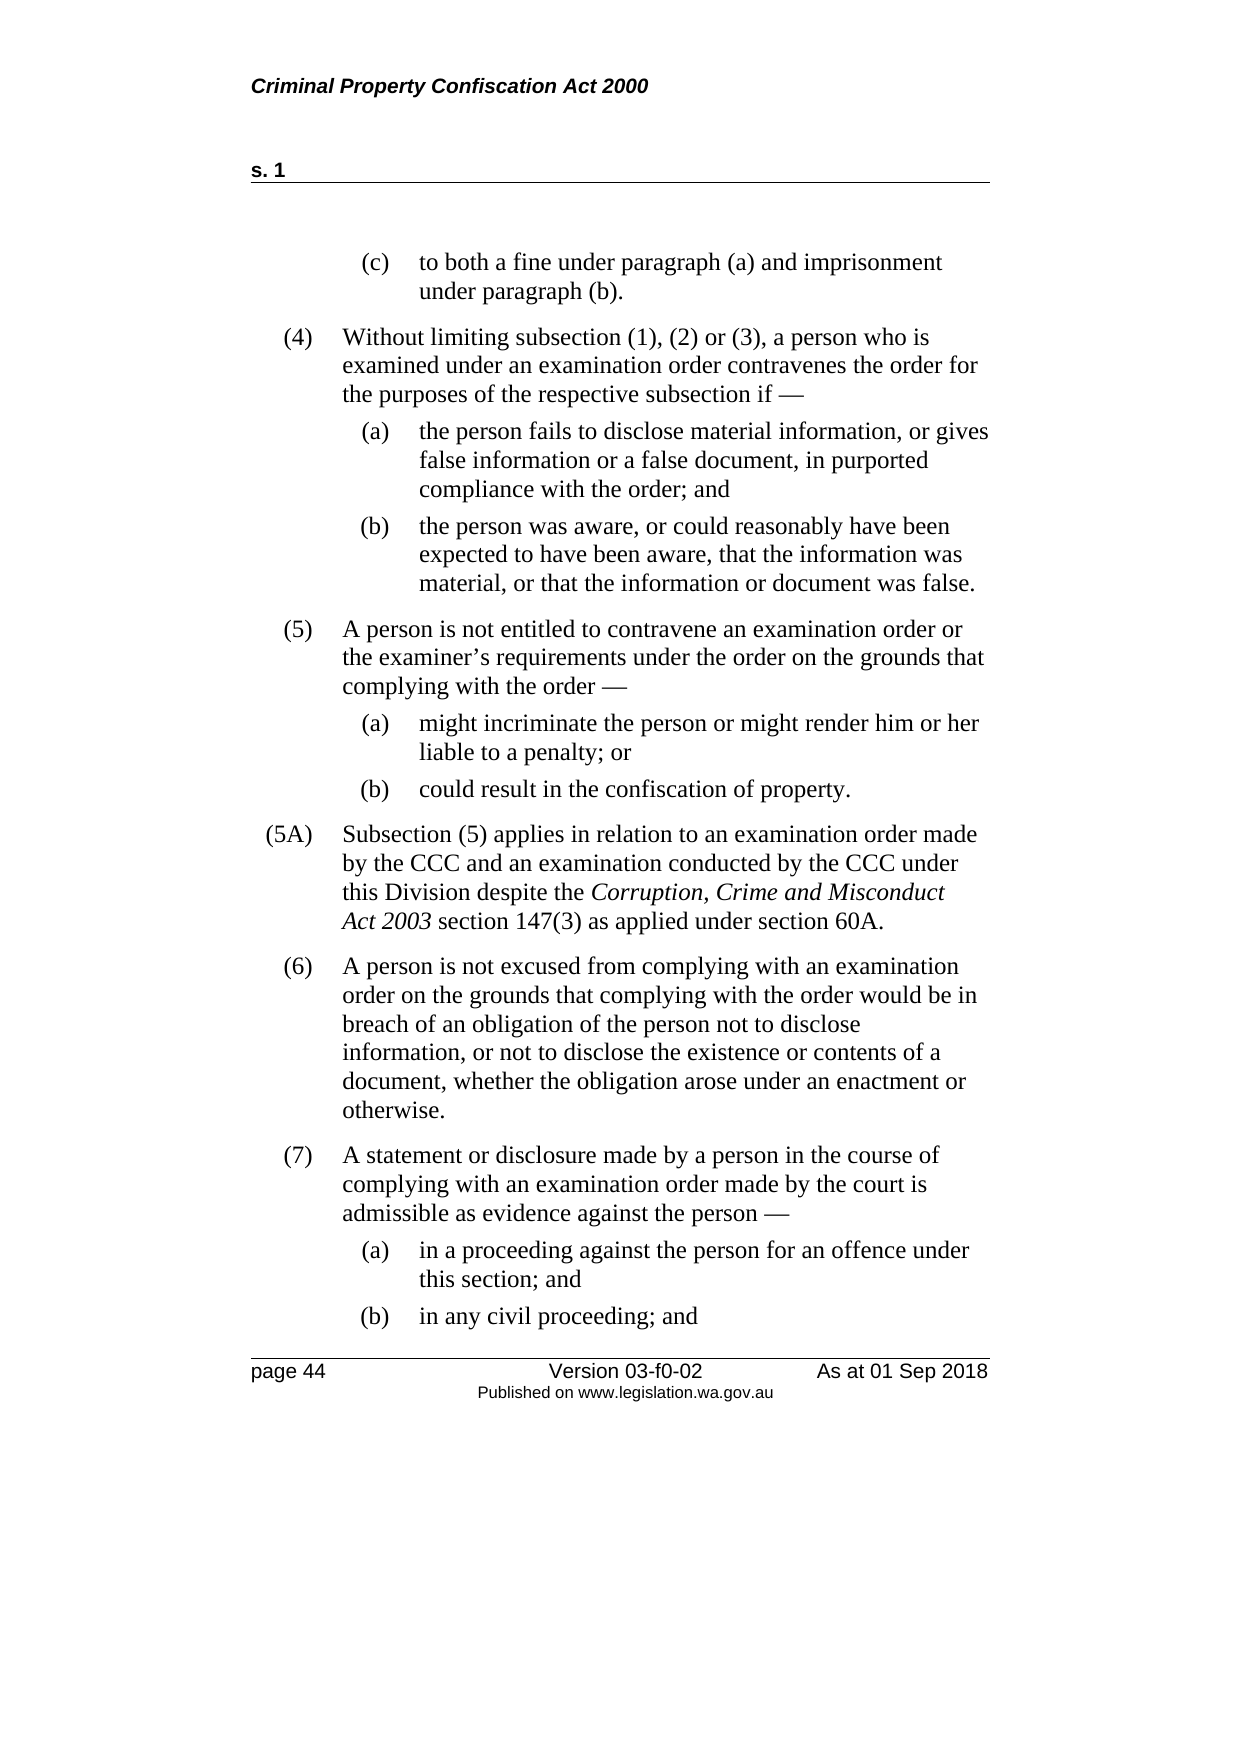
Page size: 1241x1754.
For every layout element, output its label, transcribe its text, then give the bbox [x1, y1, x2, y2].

text (b) could result in the confiscation of property. [251, 774, 990, 803]
text (4) Without limiting subsection (1), (2) or (3), a person who is examined under an examination order contravenes the order for the purposes of the respective subsection if — [251, 322, 990, 408]
text (c) to both a fine under paragraph (a) and imprisonment under paragraph (b). [251, 247, 990, 305]
text (a) the person fails to disclose material information, or gives false information or a false document, in purported compliance with the order; and [251, 416, 990, 502]
text (a) in a proceeding against the person for an offence under this section; and [251, 1235, 990, 1292]
text (5A) Subsection (5) applies in relation to an examination order made by the CCC and an examination conducted by the CCC under this Division despite the Corruption, Crime and Misconduct Act 2003 section 147(3) as applied under section 60A. [251, 819, 990, 934]
text (b) in any civil proceeding; and [251, 1301, 990, 1329]
text (a) might incriminate the person or might render him or her liable to a penalty; or [251, 708, 990, 766]
text (5) A person is not entitled to contravene an examination order or the examiner’s requirements under the order on the grounds that complying with the order — [251, 614, 990, 700]
text (7) A statement or disclosure made by a person in the course of complying with an examination order made by the court is admissible as evidence against the person — [251, 1140, 990, 1227]
text (6) A person is not excused from complying with an examination order on the grounds that complying with the order would be in breach of an obligation of the person not to disclose information, or not to disclose the existence or contents of a document, whether the obligation arose under an enactment or otherwise. [251, 951, 990, 1124]
text (b) the person was aware, or could reasonably have been expected to have been aware, that the information was material, or that the information or document was false. [251, 511, 990, 597]
